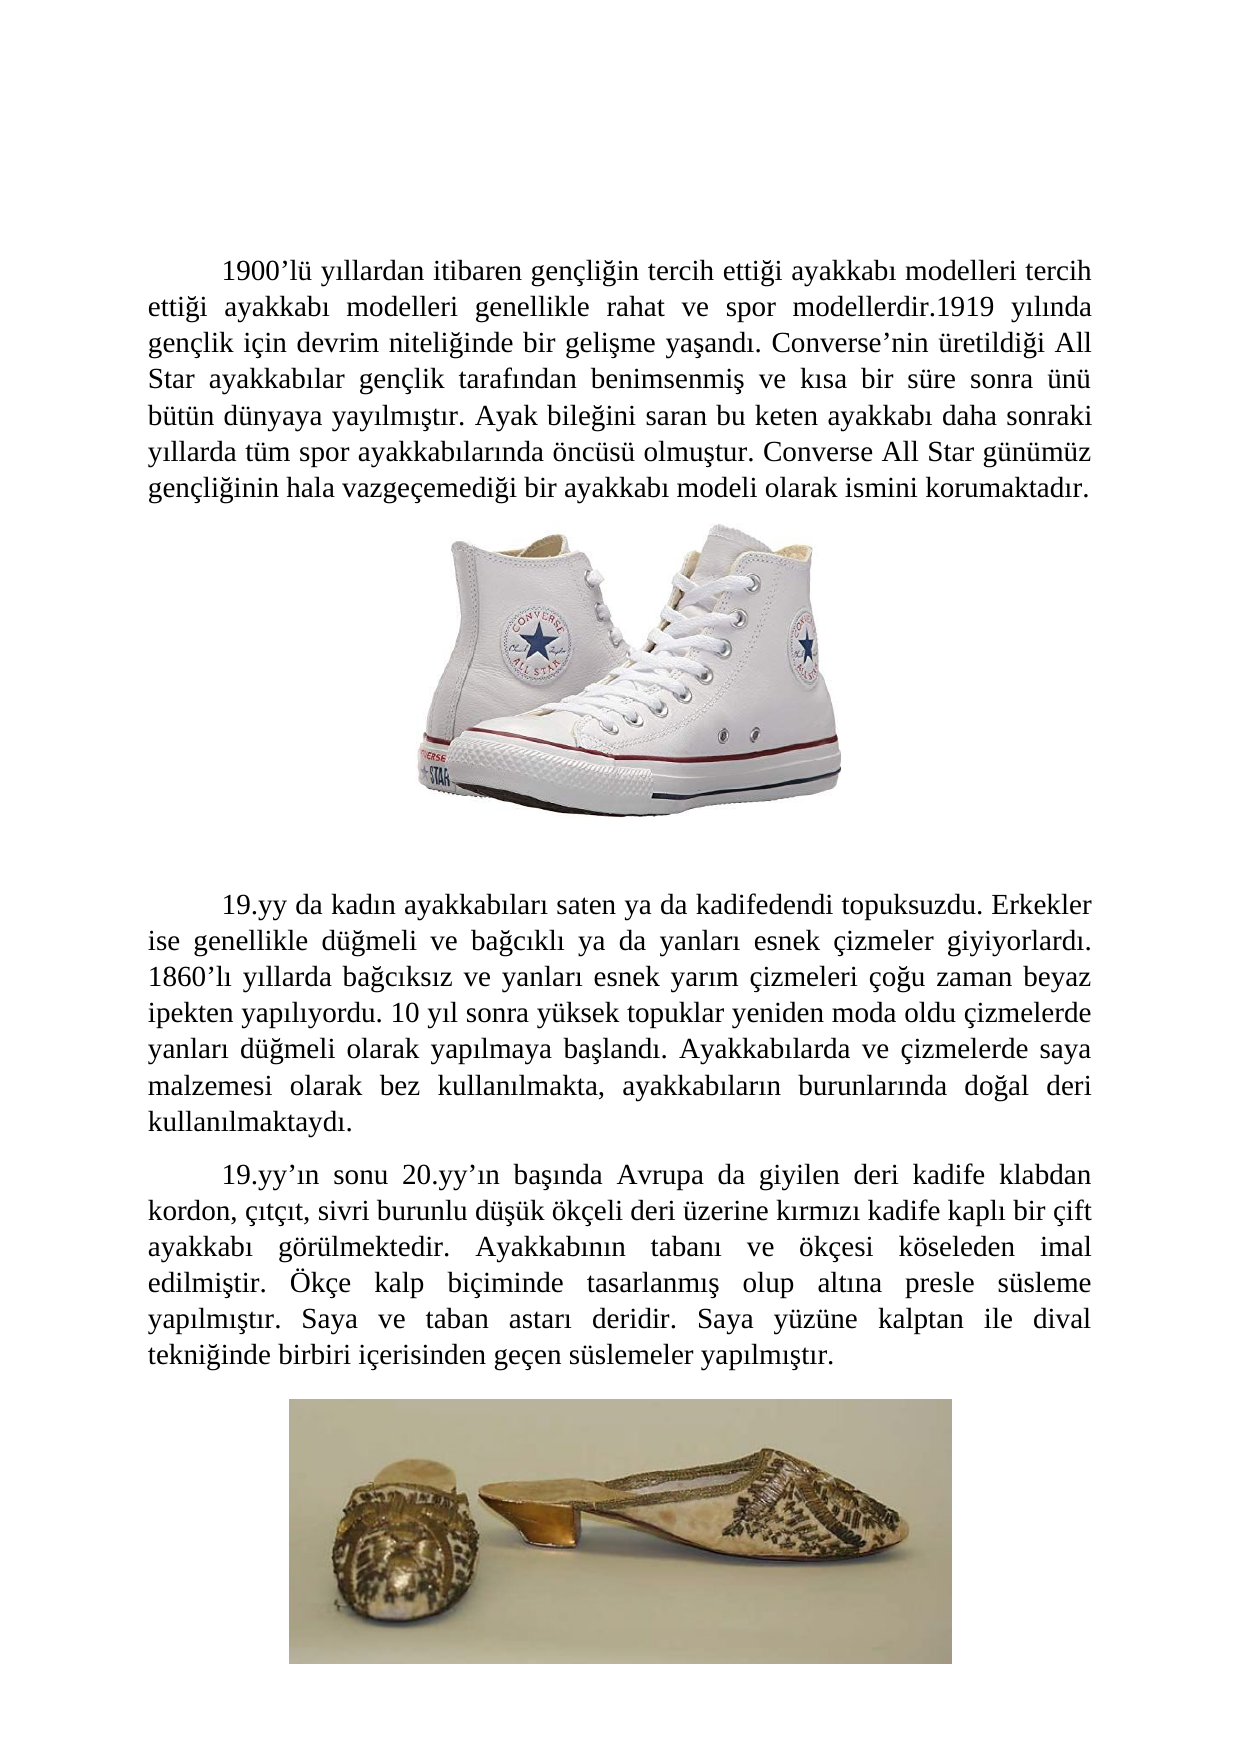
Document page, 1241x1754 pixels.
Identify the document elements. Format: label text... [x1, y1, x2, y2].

picture [415, 523, 842, 819]
text 1900’lü yıllardan itibaren gençliğin tercih ettiği ayakkabı modelleri tercih ettiği ayakkabı modelleri genellikle rahat ve spor modellerdir.1919 yılında gençlik için devrim niteliğinde bir gelişme yaşandı. Converse’nin üretildiği All Star ayakkabılar gençlik tarafından benimsenmiş ve kısa bir süre sonra ünü bütün dünyaya yayılmıştır. Ayak bileğini saran bu keten ayakkabı daha sonraki yıllarda tüm spor ayakkabılarında öncüsü olmuştur. Converse All Star günümüz gençliğinin hala vazgeçemediği bir ayakkabı modeli olarak ismini korumaktadır. [148, 253, 1093, 504]
text 19.yy da kadın ayakkabıları saten ya da kadifedendi topuksuzdu. Erkekler ise genellikle düğmeli ve bağcıklı ya da yanları esnek çizmeler giyiyorlardı. 1860’lı yıllarda bağcıksız ve yanları esnek yarım çizmeleri çoğu zaman beyaz ipekten yapılıyordu. 10 yıl sonra yüksek topuklar yeniden moda oldu çizmelerde yanları düğmeli olarak yapılmaya başlandı. Ayakkabılarda ve çizmelerde saya malzemesi olarak bez kullanılmakta, ayakkabıların burunlarında doğal deri kullanılmaktaydı. [148, 887, 1093, 1137]
picture [289, 1399, 952, 1664]
text 19.yy’ın sonu 20.yy’ın başında Avrupa da giyilen deri kadife klabdan kordon, çıtçıt, sivri burunlu düşük ökçeli deri üzerine kırmızı kadife kaplı bir çift ayakkabı görülmektedir. Ayakkabının tabanı ve ökçesi köseleden imal edilmiştir. Ökçe kalp biçiminde tasarlanmış olup altına presle süsleme yapılmıştır. Saya ve taban astarı deridir. Saya yüzüne kalptan ile dival tekniğinde birbiri içerisinden geçen süslemeler yapılmıştır. [148, 1157, 1093, 1371]
